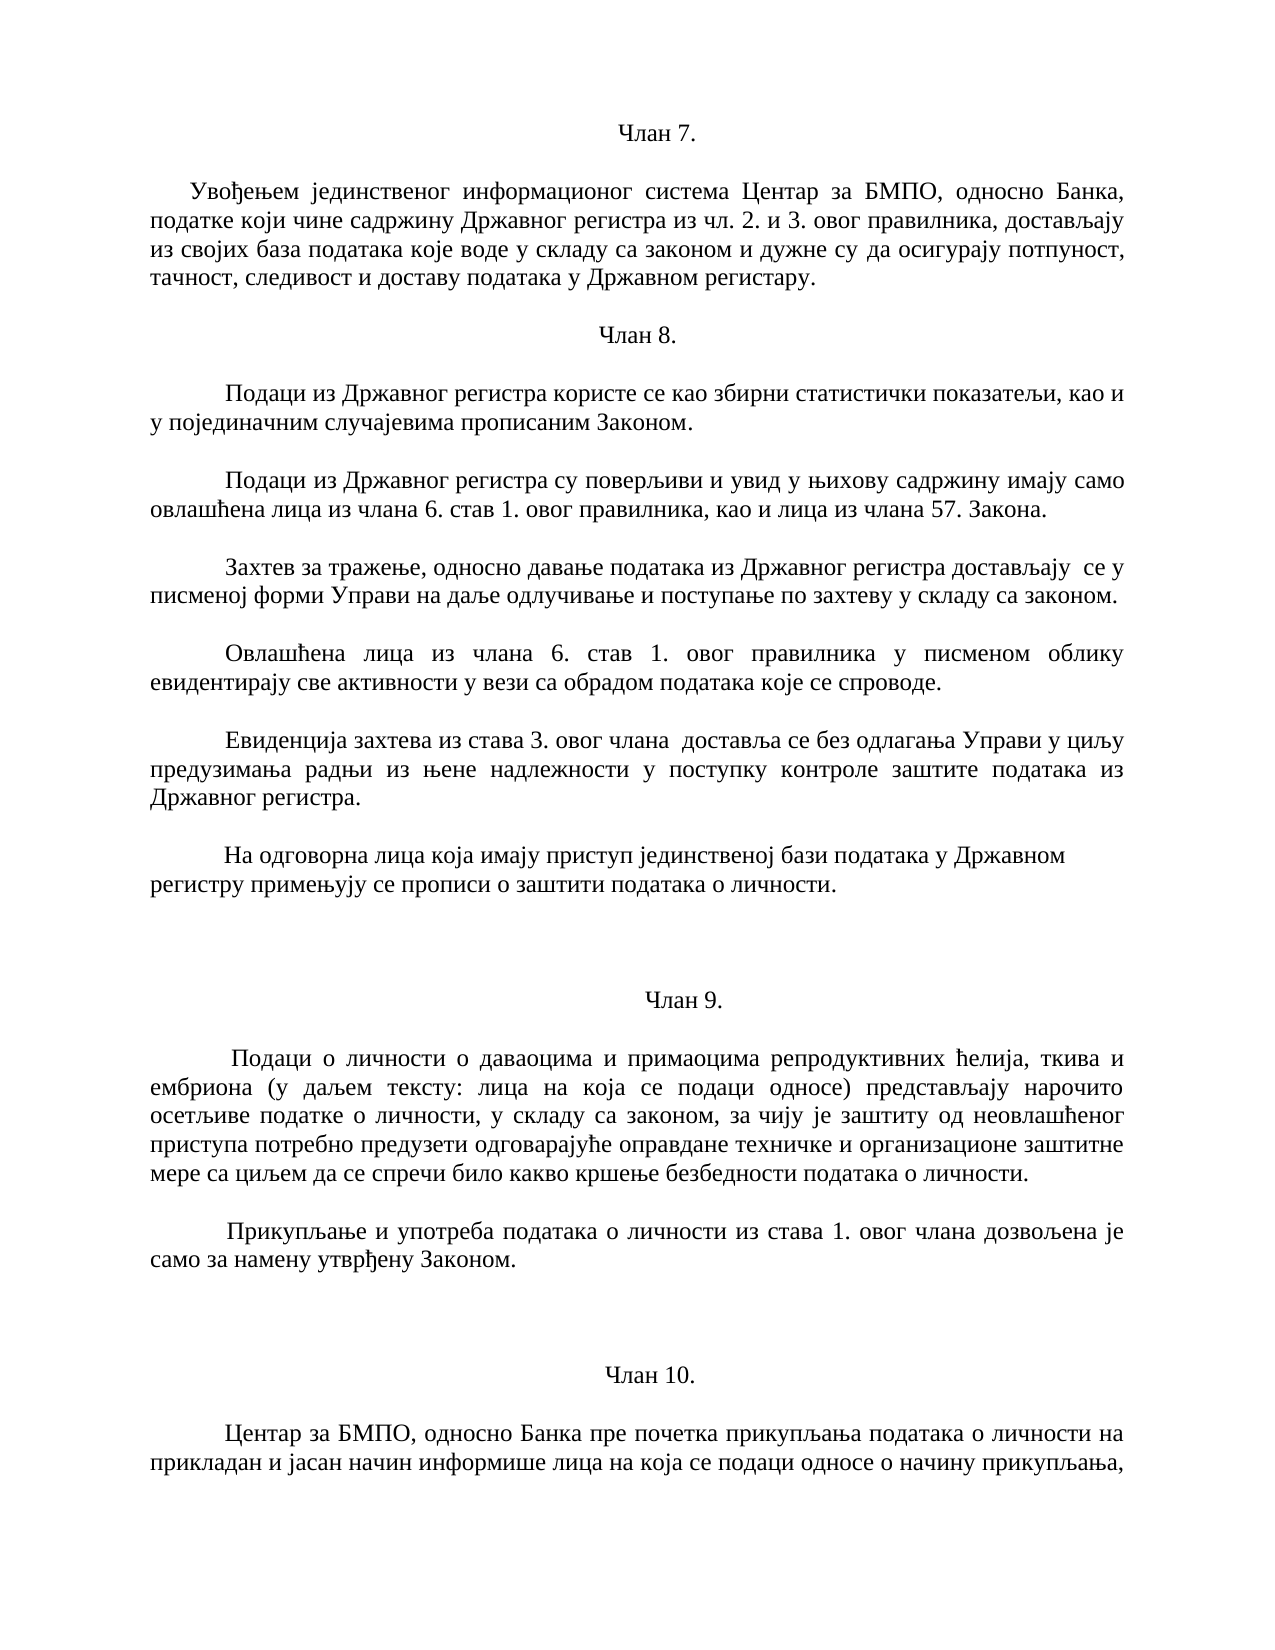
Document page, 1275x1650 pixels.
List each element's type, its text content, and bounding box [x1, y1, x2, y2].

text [150, 1418, 1125, 1476]
text На одговорна лица која имају приступ јединственој бази података у Државном регистру примењују се прописи о заштити података о личности. [150, 840, 1125, 898]
text Члан 9. [224, 985, 1125, 1014]
text Прикупљање и употреба података о личности из става 1. овог члана дозвољена је само за намену утврђену Законом. [150, 1216, 1125, 1273]
text Подаци о личности о даваоцима и примаоцима репродуктивних ћелија, ткива и ембриона (у даљем тексту: лица на која се подаци односе) представљају нарочито осетљиве податке о личности, у складу са законом, за чију је заштиту од неовлашћеног приступа потребно предузети одговарајуће оправдане техничке и организационе заштитне мере са циљем да се спречи било какво кршење безбедности података о личности. [150, 1043, 1125, 1187]
text Овлашћена лица из члана 6. став 1. овог правилника у писменом облику евидентирају све активности у вези са обрадом података које се спроводе. [150, 638, 1125, 696]
text Члан 8. [150, 320, 1125, 349]
text Подаци из Државног регистра користе се као збирни статистички показатељи, као и у појединачним случајевима прописаним Законом. [150, 378, 1125, 436]
text Евиденција захтева из става 3. овог члана доставља се без одлагања Управи у циљу предузимања радњи из њене надлежности у поступку контроле заштите података из Државног регистра. [150, 725, 1125, 811]
text Члан 7. [150, 118, 1125, 147]
text Члан 10. [150, 1360, 1125, 1389]
text Подаци из Државног регистра су поверљиви и увид у њихову садржину имају само овлашћена лица из члана 6. став 1. овог правилника, као и лица из члана 57. Закона. [150, 465, 1125, 522]
text Захтев за тражење, односно давање података из Државног регистра достављају се у писменој форми Управи на даље одлучивање и поступање по захтеву у складу са законом. [150, 552, 1125, 609]
text Увођењем јединственог информационог система Центар за БМПО, односно Банка, податке који чине садржину Државног регистра из чл. 2. и 3. овог правилника, достављају из својих база података које воде у складу са законом и дужне су да осигурају потпуност, тачност, следивост и доставу података у Државном регистару. [150, 176, 1125, 291]
